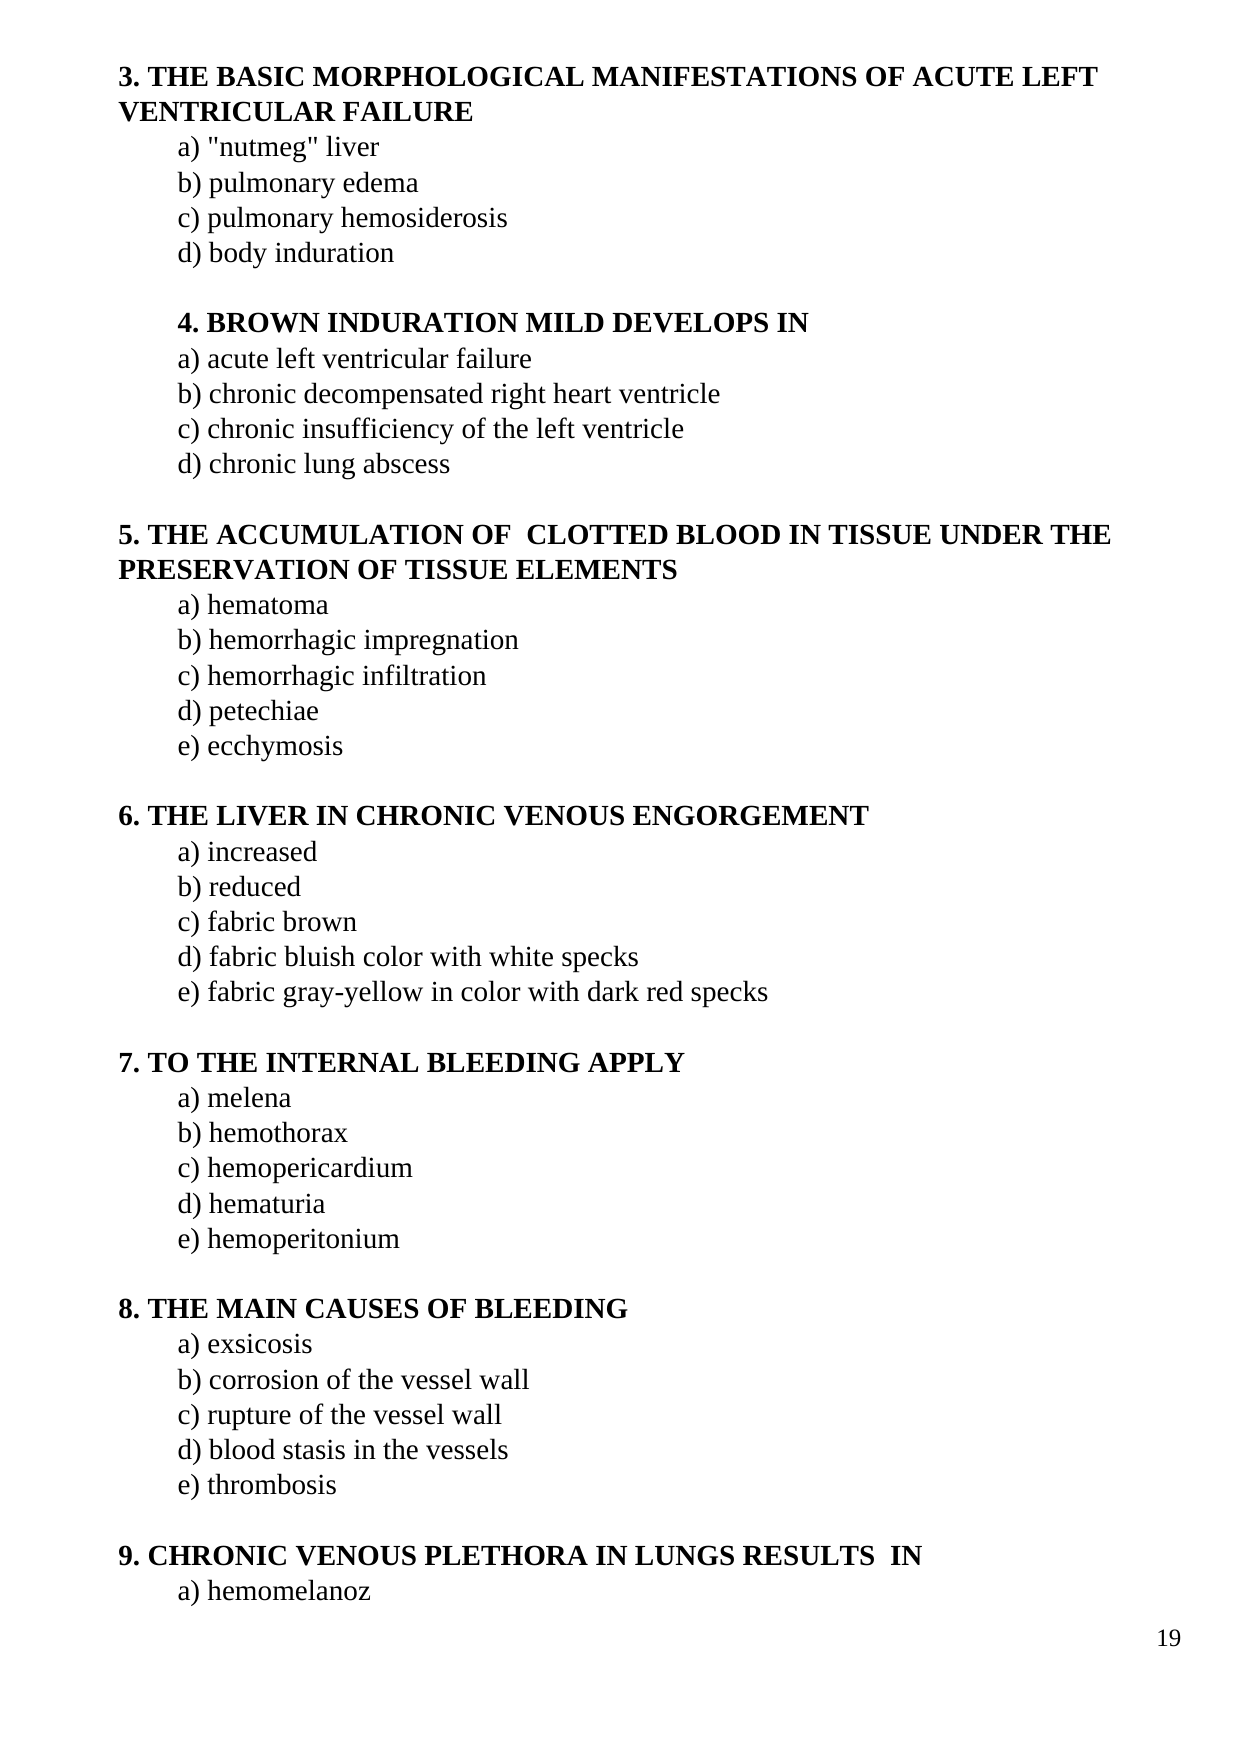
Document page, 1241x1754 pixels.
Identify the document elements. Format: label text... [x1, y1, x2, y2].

text c) hemopericardium [118, 1151, 1181, 1184]
text d) hematuria [118, 1186, 1181, 1219]
text e) fabric gray-yellow in color with dark red specks [118, 974, 1181, 1008]
text a) hematoma [118, 587, 1181, 621]
text c) chronic insufficiency of the left ventricle [118, 411, 1181, 445]
text d) chronic lung abscess [118, 446, 1181, 480]
text 7. to the Internal bleeding apply [118, 1045, 1181, 1078]
text a) melena [118, 1080, 1181, 1114]
text 9. chronic venous plethora in lungs results in [118, 1538, 1181, 1571]
text a) increased [118, 834, 1181, 867]
text c) rupture of the vessel wall [118, 1397, 1181, 1431]
text 5. The accumulation of clotted blood in tissue under the preservation of tissue elements [118, 517, 1181, 586]
text c) pulmonary hemosiderosis [118, 200, 1181, 233]
text b) chronic decompensated right heart ventricle [118, 376, 1181, 409]
text a) "nutmeg" liver [118, 129, 1181, 163]
text d) fabric bluish color with white specks [118, 939, 1181, 973]
text 6. The liver in chronic venous engorgement [118, 798, 1181, 832]
text d) petechiae [118, 693, 1181, 726]
text e) ecchymosis [118, 728, 1181, 762]
text e) hemoperitonium [118, 1221, 1181, 1254]
text 4. Brown induration mild develops in [118, 306, 1181, 339]
text e) thrombosis [118, 1467, 1181, 1501]
text a) exsicosis [118, 1327, 1181, 1360]
text 8. The main causes of bleeding [118, 1291, 1181, 1325]
text d) blood stasis in the vessels [118, 1432, 1181, 1466]
text c) hemorrhagic infiltration [118, 658, 1181, 691]
text b) pulmonary edema [118, 165, 1181, 198]
text a) hemomelanoz [118, 1573, 1181, 1607]
text b) hemothorax [118, 1115, 1181, 1149]
text b) corrosion of the vessel wall [118, 1362, 1181, 1395]
text d) body induration [118, 235, 1181, 269]
text 3. the basic Morphological manifestations of acute left ventricular failure [118, 59, 1181, 128]
text c) fabric brown [118, 904, 1181, 938]
text b) reduced [118, 869, 1181, 902]
text b) hemorrhagic impregnation [118, 622, 1181, 656]
text a) acute left ventricular failure [118, 341, 1181, 374]
